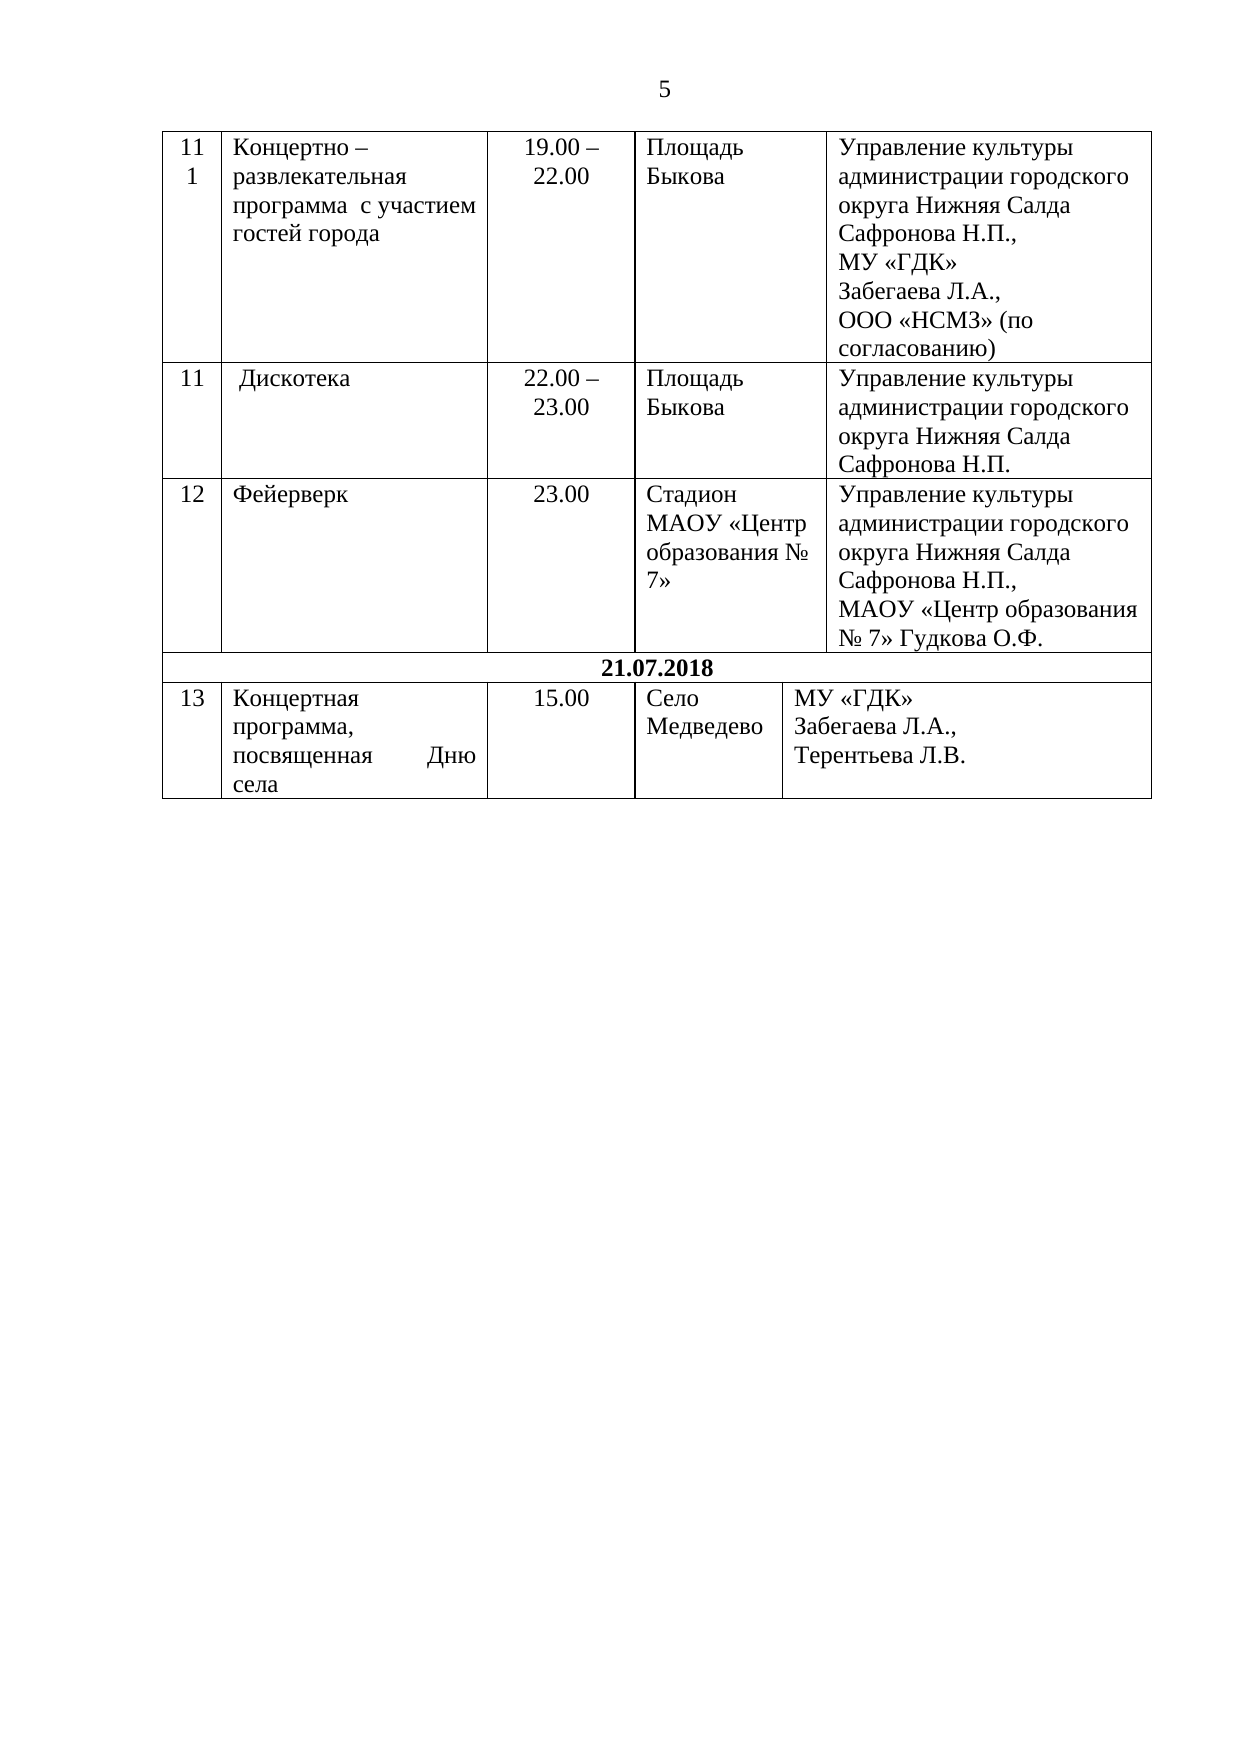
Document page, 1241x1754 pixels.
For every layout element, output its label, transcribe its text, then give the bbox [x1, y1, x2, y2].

table_cell Село Медведево [636, 683, 782, 798]
table_cell Фейерверк [222, 479, 487, 652]
table_cell Управление культуры администрации городского округа Нижняя Салда Сафронова Н.П. [827, 363, 1151, 478]
table_cell 22.00 – 23.00 [488, 363, 634, 478]
table_cell Дискотека [222, 363, 487, 478]
table_cell 19.00 – 22.00 [488, 132, 634, 362]
table_cell 23.00 [488, 479, 634, 652]
table_cell Управление культуры администрации городского округа Нижняя Салда Сафронова Н.П., МУ «ГДК» Забегаева Л.А., ООО «НСМЗ» (по согласованию) [827, 132, 1151, 362]
table_cell Концертная программа, посвященная Дню села [222, 683, 487, 798]
table_cell Концертно – развлекательная программа с участием гостей города [222, 132, 487, 362]
table_cell Стадион МАОУ «Центр образования № 7» [636, 479, 826, 652]
table_cell 15.00 [488, 683, 634, 798]
table_cell 12 [163, 479, 221, 652]
table_cell Управление культуры администрации городского округа Нижняя Салда Сафронова Н.П., МАОУ «Центр образования № 7» Гудкова О.Ф. [827, 479, 1151, 652]
table_cell 111 [163, 132, 221, 362]
table_cell Площадь Быкова [636, 132, 826, 362]
table_cell МУ «ГДК» Забегаева Л.А., Терентьева Л.В. [783, 683, 1151, 798]
table_cell Площадь Быкова [636, 363, 826, 478]
table_cell 11 [163, 363, 221, 478]
table_cell 21.07.2018 [163, 653, 1151, 682]
table_cell 13 [163, 683, 221, 798]
